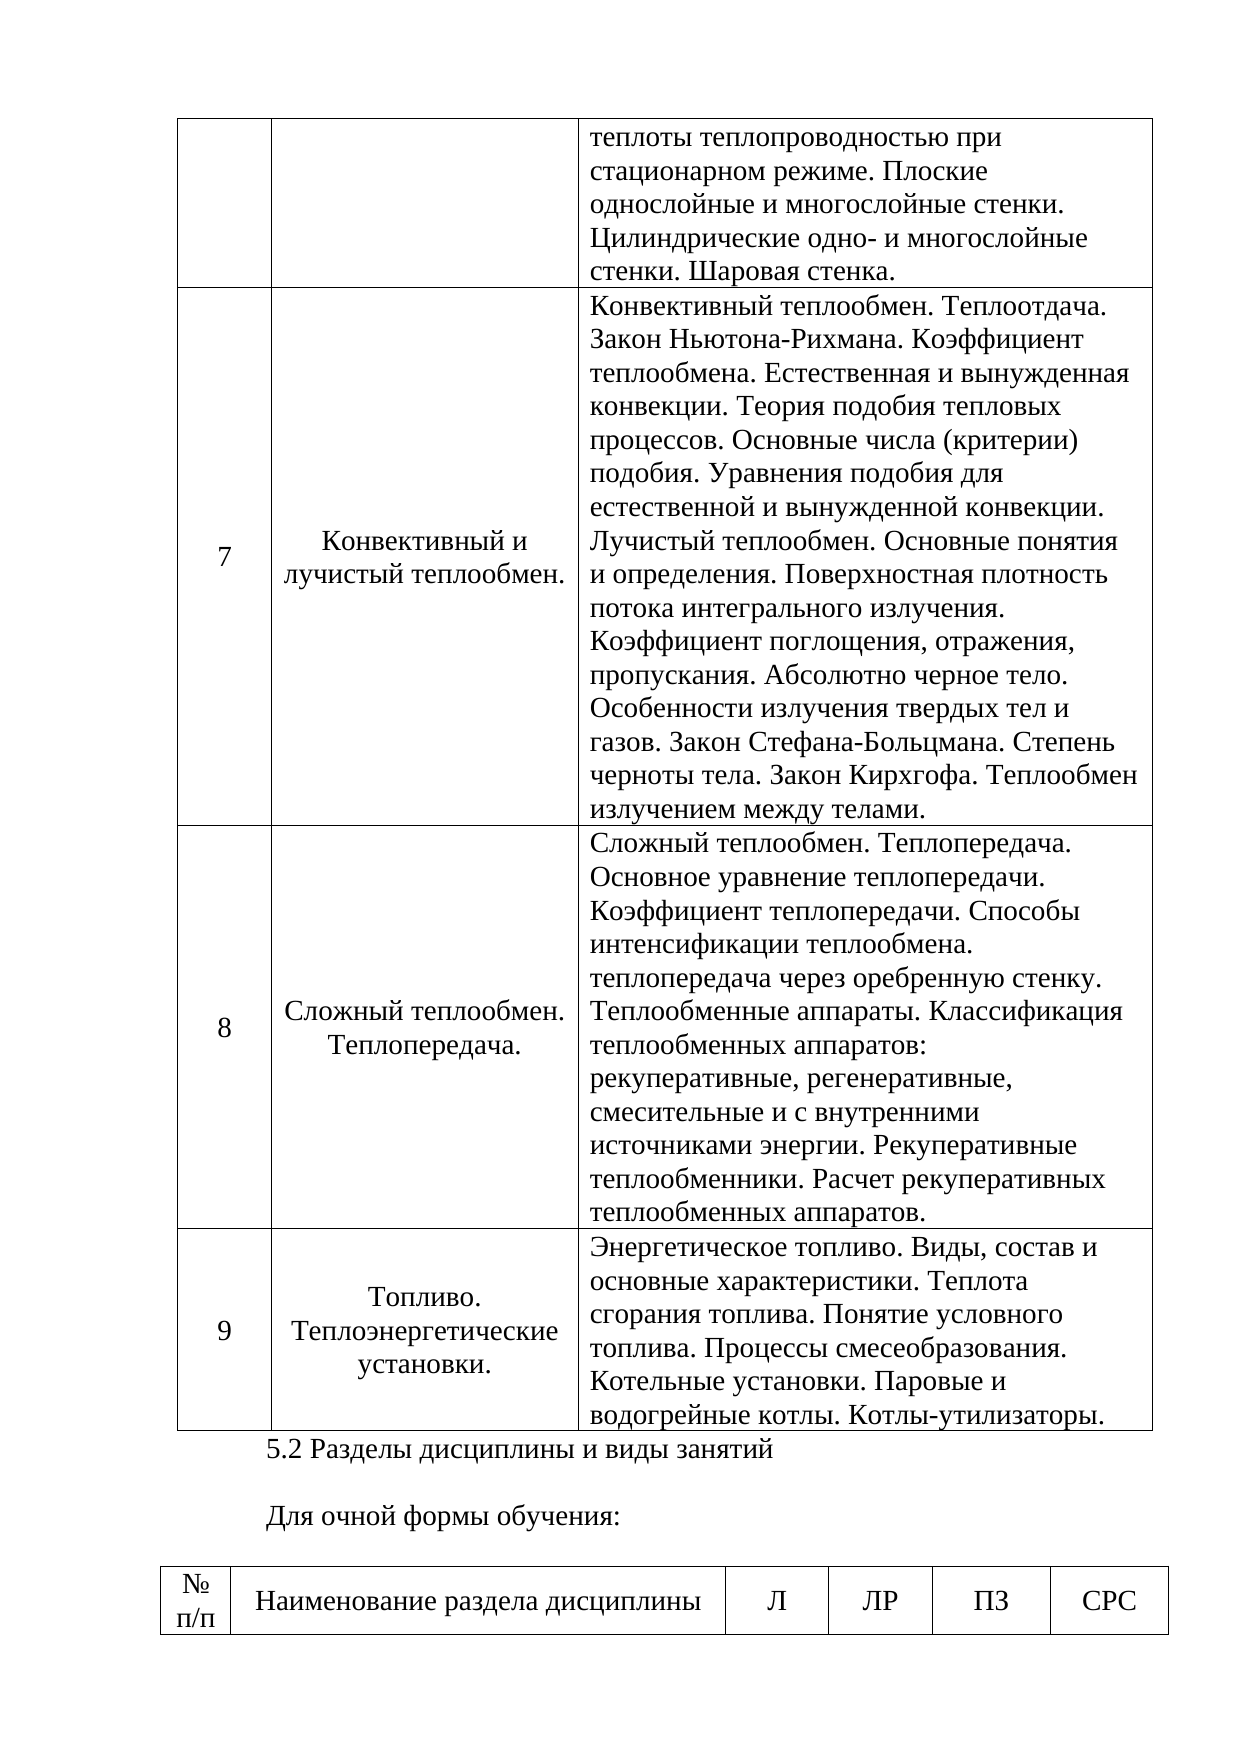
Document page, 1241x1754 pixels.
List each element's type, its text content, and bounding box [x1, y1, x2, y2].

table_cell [272, 119, 578, 287]
table_header № п/п [161, 1567, 230, 1634]
table_cell Конвективный и лучистый теплообмен. [272, 288, 578, 824]
text Для очной формы обучения: [177, 1498, 1152, 1532]
table_cell 9 [178, 1229, 271, 1430]
table_cell Топливо. Теплоэнергетические установки. [272, 1229, 578, 1430]
table_cell 7 [178, 288, 271, 824]
table_header ПЗ [933, 1567, 1050, 1634]
table_header Л [726, 1567, 828, 1634]
table_cell 8 [178, 826, 271, 1228]
table_header ЛР [829, 1567, 932, 1634]
table_header СРС [1051, 1567, 1168, 1634]
table_cell Сложный теплообмен. Теплопередача. Основное уравнение теплопередачи. Коэффициент теплопередачи. Способы интенсификации теплообмена. теплопередача через оребренную стенку. Теплообменные аппараты. Классификация теплообменных аппаратов: рекуперативные, регенеративные, смесительные и с внутренними источниками энергии. Рекуперативные теплообменники. Расчет рекуперативных теплообменных аппаратов. [579, 826, 1152, 1228]
table_cell 6 [178, 119, 271, 287]
text 5.2 Разделы дисциплины и виды занятий [177, 1431, 1152, 1465]
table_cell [579, 119, 1152, 287]
table_cell Конвективный теплообмен. Теплоотдача. Закон Ньютона-Рихмана. Коэффициент теплообмена. Естественная и вынужденная конвекции. Теория подобия тепловых процессов. Основные числа (критерии) подобия. Уравнения подобия для естественной и вынужденной конвекции. Лучистый теплообмен. Основные понятия и определения. Поверхностная плотность потока интегрального излучения. Коэффициент поглощения, отражения, пропускания. Абсолютно черное тело. Особенности излучения твердых тел и газов. Закон Стефана-Больцмана. Степень черноты тела. Закон Кирхгофа. Теплообмен излучением между телами. [579, 288, 1152, 824]
table_cell Сложный теплообмен. Теплопередача. [272, 826, 578, 1228]
table_cell Энергетическое топливо. Виды, состав и основные характеристики. Теплота сгорания топлива. Понятие условного топлива. Процессы смесеобразования. Котельные установки. Паровые и водогрейные котлы. Котлы-утилизаторы. [579, 1229, 1152, 1430]
table_header Наименование раздела дисциплины [231, 1567, 725, 1634]
